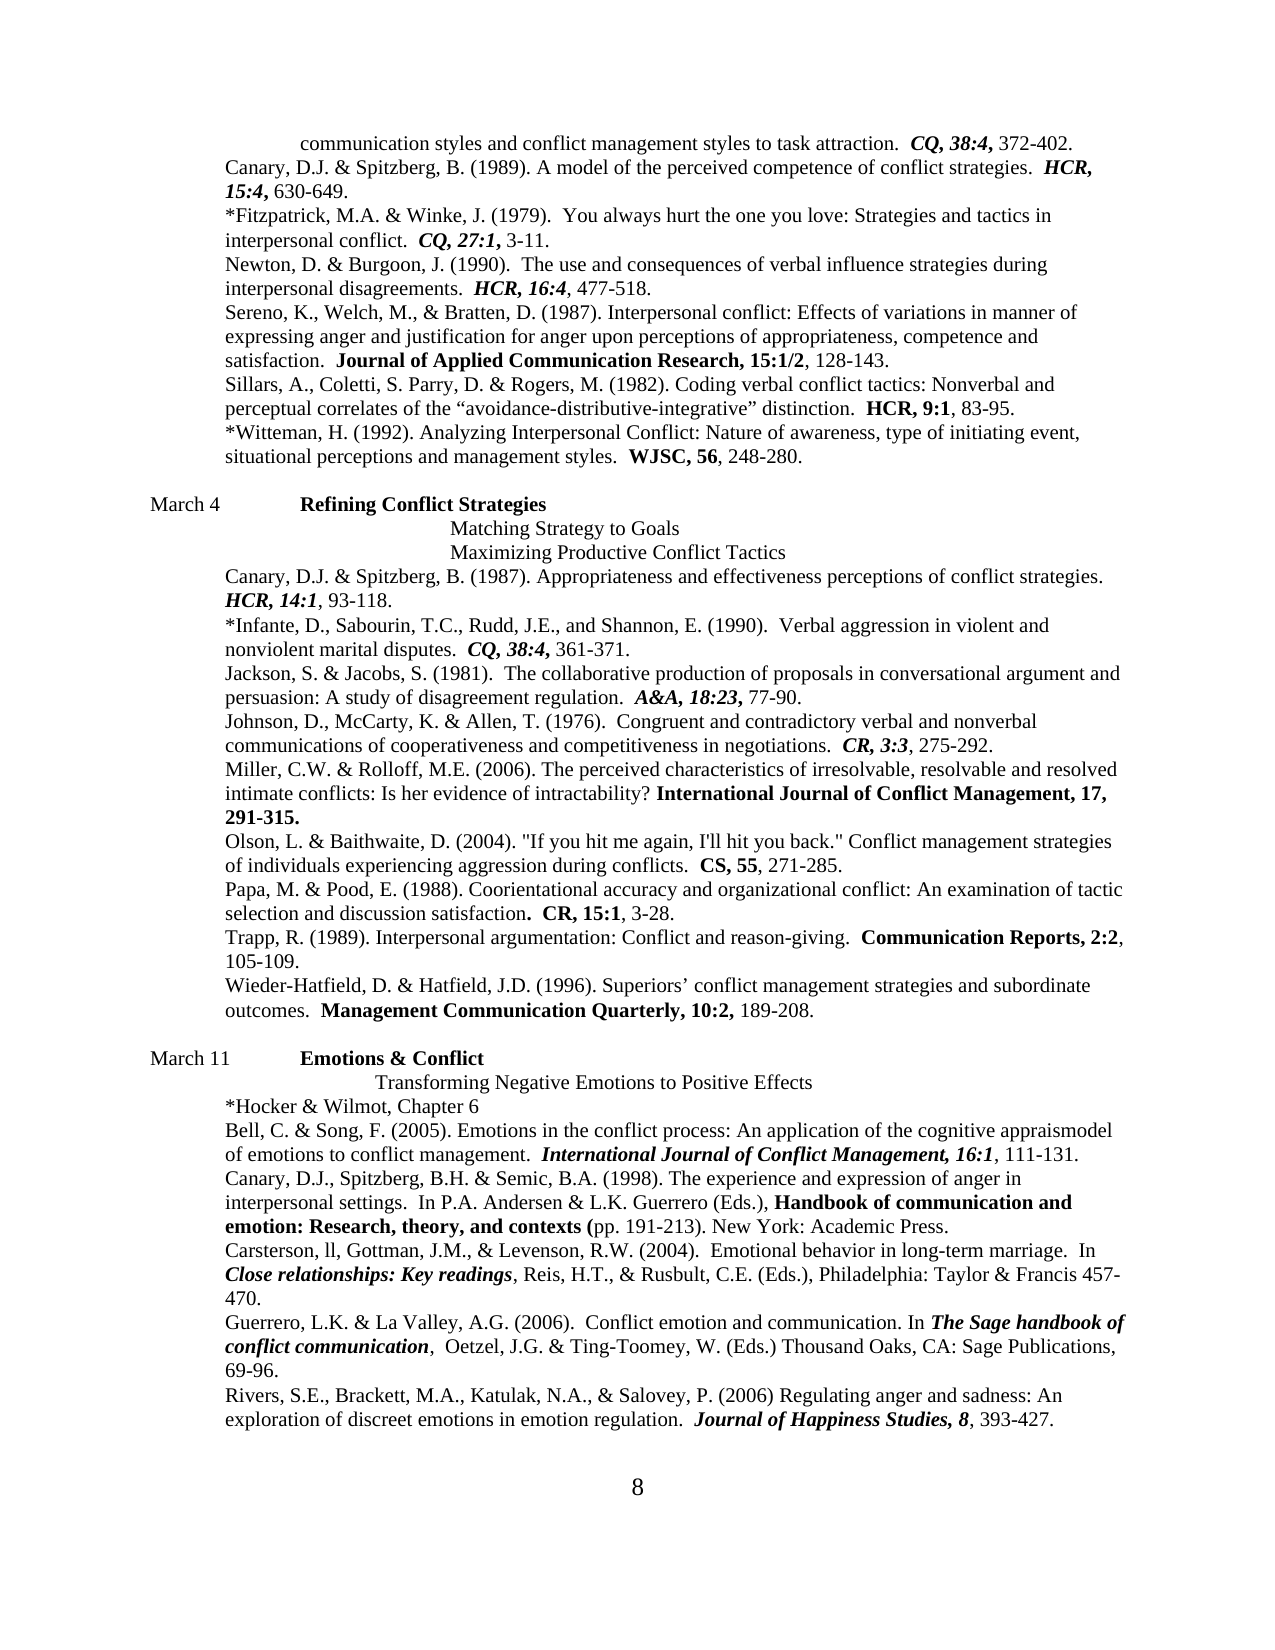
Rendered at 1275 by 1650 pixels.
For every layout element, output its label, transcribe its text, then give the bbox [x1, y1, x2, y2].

text Maximizing Productive Conflict Tactics [150, 540, 1125, 564]
text Canary, D.J., Spitzberg, B.H. & Semic, B.A. (1998). The experience and expression of anger in interpersonal settings. In P.A. Andersen & L.K. Guerrero (Eds.), Handbook of communication and emotion: Research, theory, and contexts (pp. 191-213). New York: Academic Press. [225, 1166, 1125, 1238]
text Guerrero, L.K. & La Valley, A.G. (2006). Conflict emotion and communication. In The Sage handbook of conflict communication, Oetzel, J.G. & Ting-Toomey, W. (Eds.) Thousand Oaks, CA: Sage Publications, 69-96. [150, 1310, 1125, 1382]
text Wieder-Hatfield, D. & Hatfield, J.D. (1996). Superiors’ conflict management strategies and subordinate outcomes. Management Communication Quarterly, 10:2, 189-208. [225, 973, 1125, 1022]
text March 4 Refining Conflict Strategies [150, 492, 1125, 516]
text Matching Strategy to Goals [150, 516, 1125, 540]
text March 11 Emotions & Conflict [150, 1046, 1125, 1070]
text Sereno, K., Welch, M., & Bratten, D. (1987). Interpersonal conflict: Effects of variations in manner of expressing anger and justification for anger upon perceptions of appropriateness, competence and satisfaction. Journal of Applied Communication Research, 15:1/2, 128-143. [225, 300, 1125, 372]
text Miller, C.W. & Rolloff, M.E. (2006). The perceived characteristics of irresolvable, resolvable and resolved intimate conflicts: Is her evidence of intractability? International Journal of Conflict Management, 17, 291-315. [225, 757, 1125, 829]
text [225, 131, 1125, 155]
text Bell, C. & Song, F. (2005). Emotions in the conflict process: An application of the cognitive appraismodel of emotions to conflict management. International Journal of Conflict Management, 16:1, 111-131. [225, 1118, 1125, 1166]
text communications of cooperativeness and competitiveness in negotiations. CR, 3:3, 275-292. [225, 733, 1125, 757]
text Canary, D.J. & Spitzberg, B. (1987). Appropriateness and effectiveness perceptions of conflict strategies. HCR, 14:1, 93-118. [225, 564, 1125, 612]
text Transforming Negative Emotions to Positive Effects [150, 1070, 1125, 1094]
text *Infante, D., Sabourin, T.C., Rudd, J.E., and Shannon, E. (1990). Verbal aggression in violent and nonviolent marital disputes. CQ, 38:4, 361-371. [225, 612, 1125, 661]
text Olson, L. & Baithwaite, D. (2004). "If you hit me again, I'll hit you back." Conflict management strategies of individuals experiencing aggression during conflicts. CS, 55, 271-285. [225, 829, 1125, 877]
text *Hocker & Wilmot, Chapter 6 [150, 1094, 1125, 1118]
text *Witteman, H. (1992). Analyzing Interpersonal Conflict: Nature of awareness, type of initiating event, situational perceptions and management styles. WJSC, 56, 248-280. [225, 420, 1125, 468]
text Trapp, R. (1989). Interpersonal argumentation: Conflict and reason-giving. Communication Reports, 2:2, 105-109. [225, 925, 1125, 973]
text Sillars, A., Coletti, S. Parry, D. & Rogers, M. (1982). Coding verbal conflict tactics: Nonverbal and perceptual correlates of the “avoidance-distributive-integrative” distinction. HCR, 9:1, 83-95. [225, 372, 1125, 420]
text Papa, M. & Pood, E. (1988). Coorientational accuracy and organizational conflict: An examination of tactic selection and discussion satisfaction. CR, 15:1, 3-28. [225, 877, 1125, 925]
text *Fitzpatrick, M.A. & Winke, J. (1979). You always hurt the one you love: Strategies and tactics in interpersonal conflict. CQ, 27:1, 3-11. [225, 203, 1125, 252]
text Carsterson, ll, Gottman, J.M., & Levenson, R.W. (2004). Emotional behavior in long-term marriage. In Close relationships: Key readings, Reis, H.T., & Rusbult, C.E. (Eds.), Philadelphia: Taylor & Francis 457- 470. [150, 1238, 1125, 1310]
text Jackson, S. & Jacobs, S. (1981). The collaborative production of proposals in conversational argument and persuasion: A study of disagreement regulation. A&A, 18:23, 77-90. [225, 661, 1125, 709]
text Newton, D. & Burgoon, J. (1990). The use and consequences of verbal influence strategies during interpersonal disagreements. HCR, 16:4, 477-518. [225, 252, 1125, 300]
text Canary, D.J. & Spitzberg, B. (1989). A model of the perceived competence of conflict strategies. HCR, 15:4, 630-649. [225, 155, 1125, 203]
text Johnson, D., McCarty, K. & Allen, T. (1976). Congruent and contradictory verbal and nonverbal [225, 709, 1125, 733]
text Rivers, S.E., Brackett, M.A., Katulak, N.A., & Salovey, P. (2006) Regulating anger and sadness: An exploration of discreet emotions in emotion regulation. Journal of Happiness Studies, 8, 393-427. [150, 1382, 1125, 1431]
